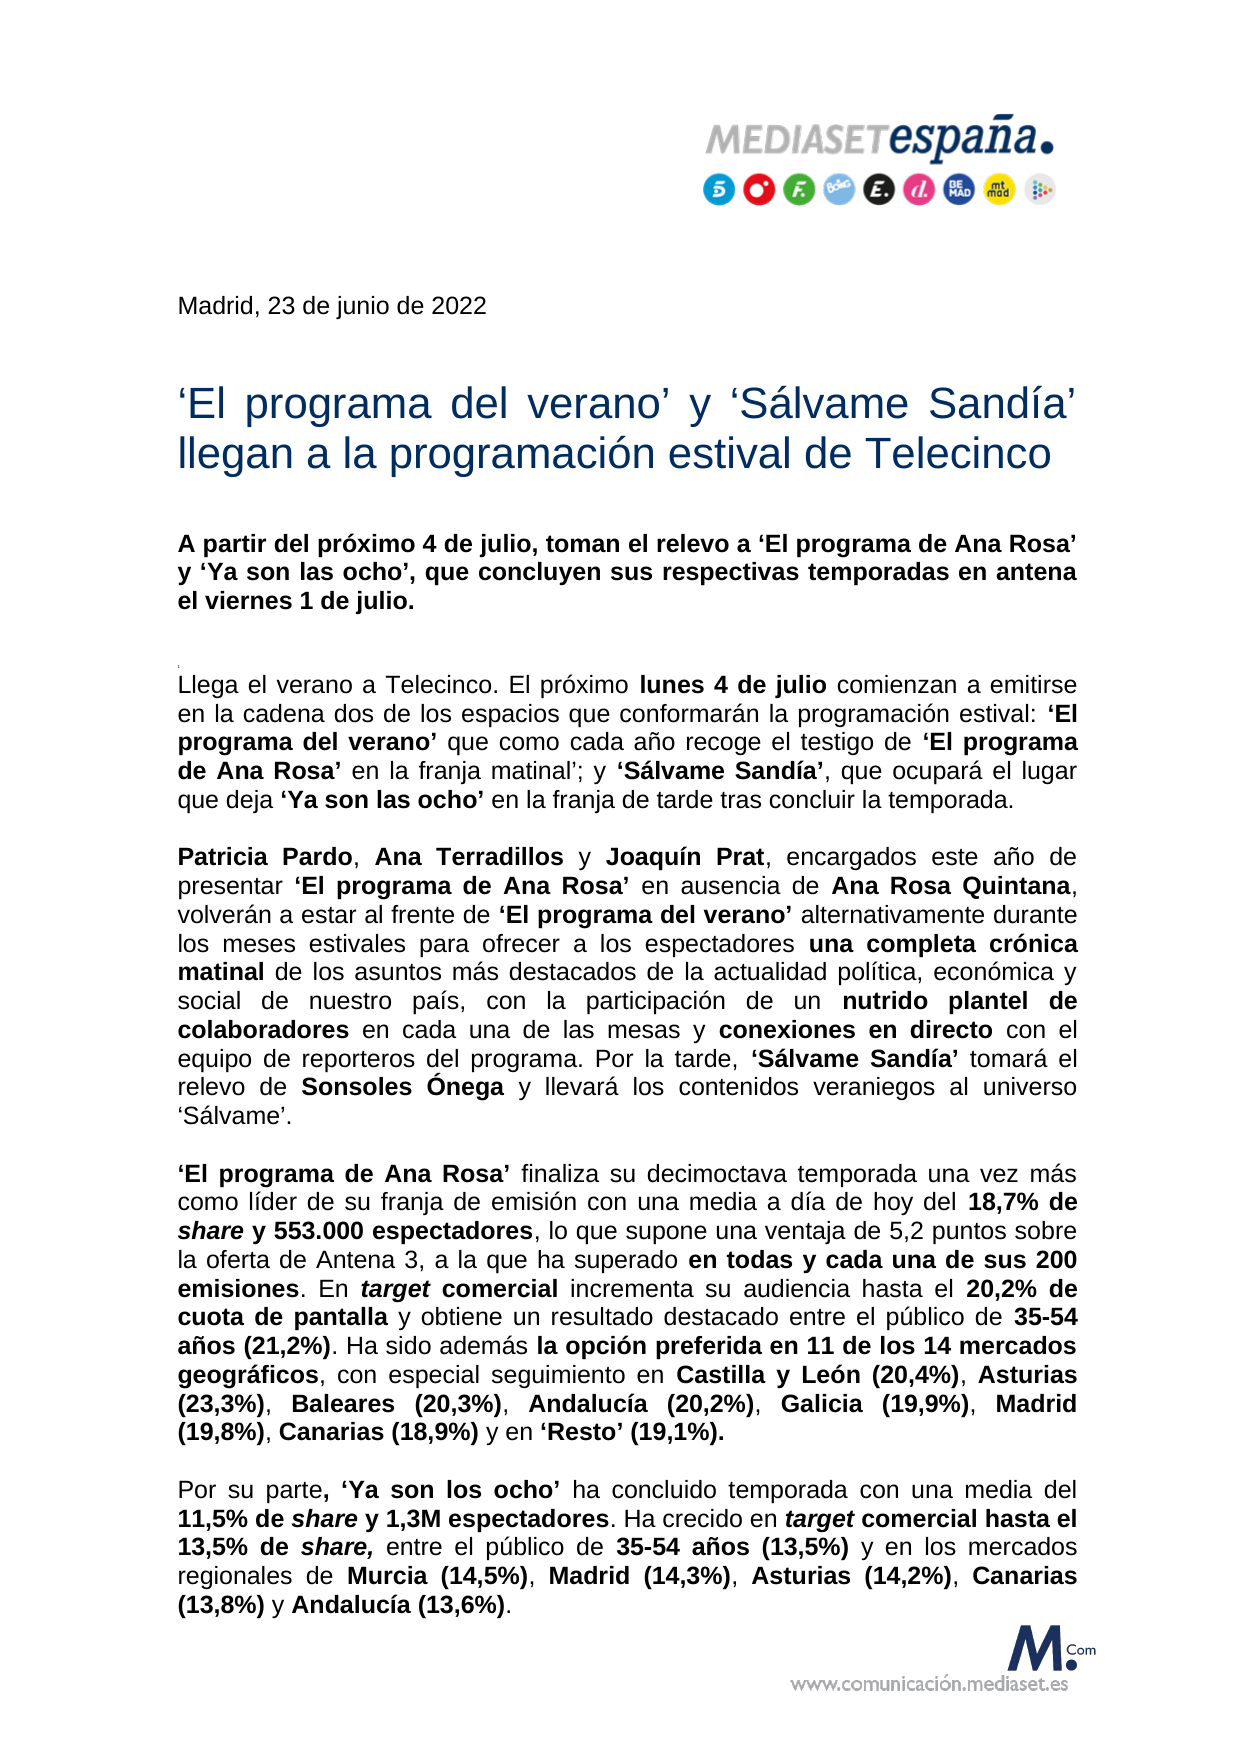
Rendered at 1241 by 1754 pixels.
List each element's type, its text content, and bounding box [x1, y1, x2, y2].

text Por su parte, ‘Ya son los ocho’ ha concluido temporada con una media del 11,5% de share y 1,3M espectadores. Ha crecido en target comercial hasta el 13,5% de share, entre el público de 35-54 años (13,5%) y en los mercados regionales de Murcia (14,5%), Madrid (14,3%), Asturias (14,2%), Canarias (13,8%) y Andalucía (13,6%). [177, 1475, 1078, 1619]
text Llega el verano a Telecinco. El próximo lunes 4 de julio comienzan a emitirse en la cadena dos de los espacios que conformarán la programación estival: ‘El programa del verano’ que como cada año recoge el testigo de ‘El programa de Ana Rosa’ en la franja matinal’; y ‘Sálvame Sandía’, que ocupará el lugar que deja ‘Ya son las ocho’ en la franja de tarde tras concluir la temporada. [177, 670, 1078, 814]
text Madrid, 23 de junio de 2022 [177, 291, 1078, 320]
picture [640, 103, 1122, 215]
text ‘El programa del verano’ y ‘Sálvame Sandía’ llegan a la programación estival de Telecinco [177, 378, 1078, 478]
text ‘El programa de Ana Rosa’ finaliza su decimoctava temporada una vez más como líder de su franja de emisión con una media a día de hoy del 18,7% de share y 553.000 espectadores, lo que supone una ventaja de 5,2 puntos sobre la oferta de Antena 3, a la que ha superado en todas y cada una de sus 200 emisiones. En target comercial incrementa su audiencia hasta el 20,2% de cuota de pantalla y obtiene un resultado destacado entre el público de 35-54 años (21,2%). Ha sido además la opción preferida en 11 de los 14 mercados geográficos, con especial seguimiento en Castilla y León (20,4%), Asturias (23,3%), Baleares (20,3%), Andalucía (20,2%), Galicia (19,9%), Madrid (19,8%), Canarias (18,9%) y en ‘Resto’ (19,1%). [177, 1159, 1078, 1446]
picture [777, 1602, 1240, 1709]
text Patricia Pardo, Ana Terradillos y Joaquín Prat, encargados este año de presentar ‘El programa de Ana Rosa’ en ausencia de Ana Rosa Quintana, volverán a estar al frente de ‘El programa del verano’ alternativamente durante los meses estivales para ofrecer a los espectadores una completa crónica matinal de los asuntos más destacados de la actualidad política, económica y social de nuestro país, con la participación de un nutrido plantel de colaboradores en cada una de las mesas y conexiones en directo con el equipo de reporteros del programa. Por la tarde, ‘Sálvame Sandía’ tomará el relevo de Sonsoles Ónega y llevará los contenidos veraniegos al universo ‘Sálvame’. [177, 842, 1078, 1130]
text A partir del próximo 4 de julio, toman el relevo a ‘El programa de Ana Rosa’ y ‘Ya son las ocho’, que concluyen sus respectivas temporadas en antena el viernes 1 de julio. [177, 528, 1078, 615]
